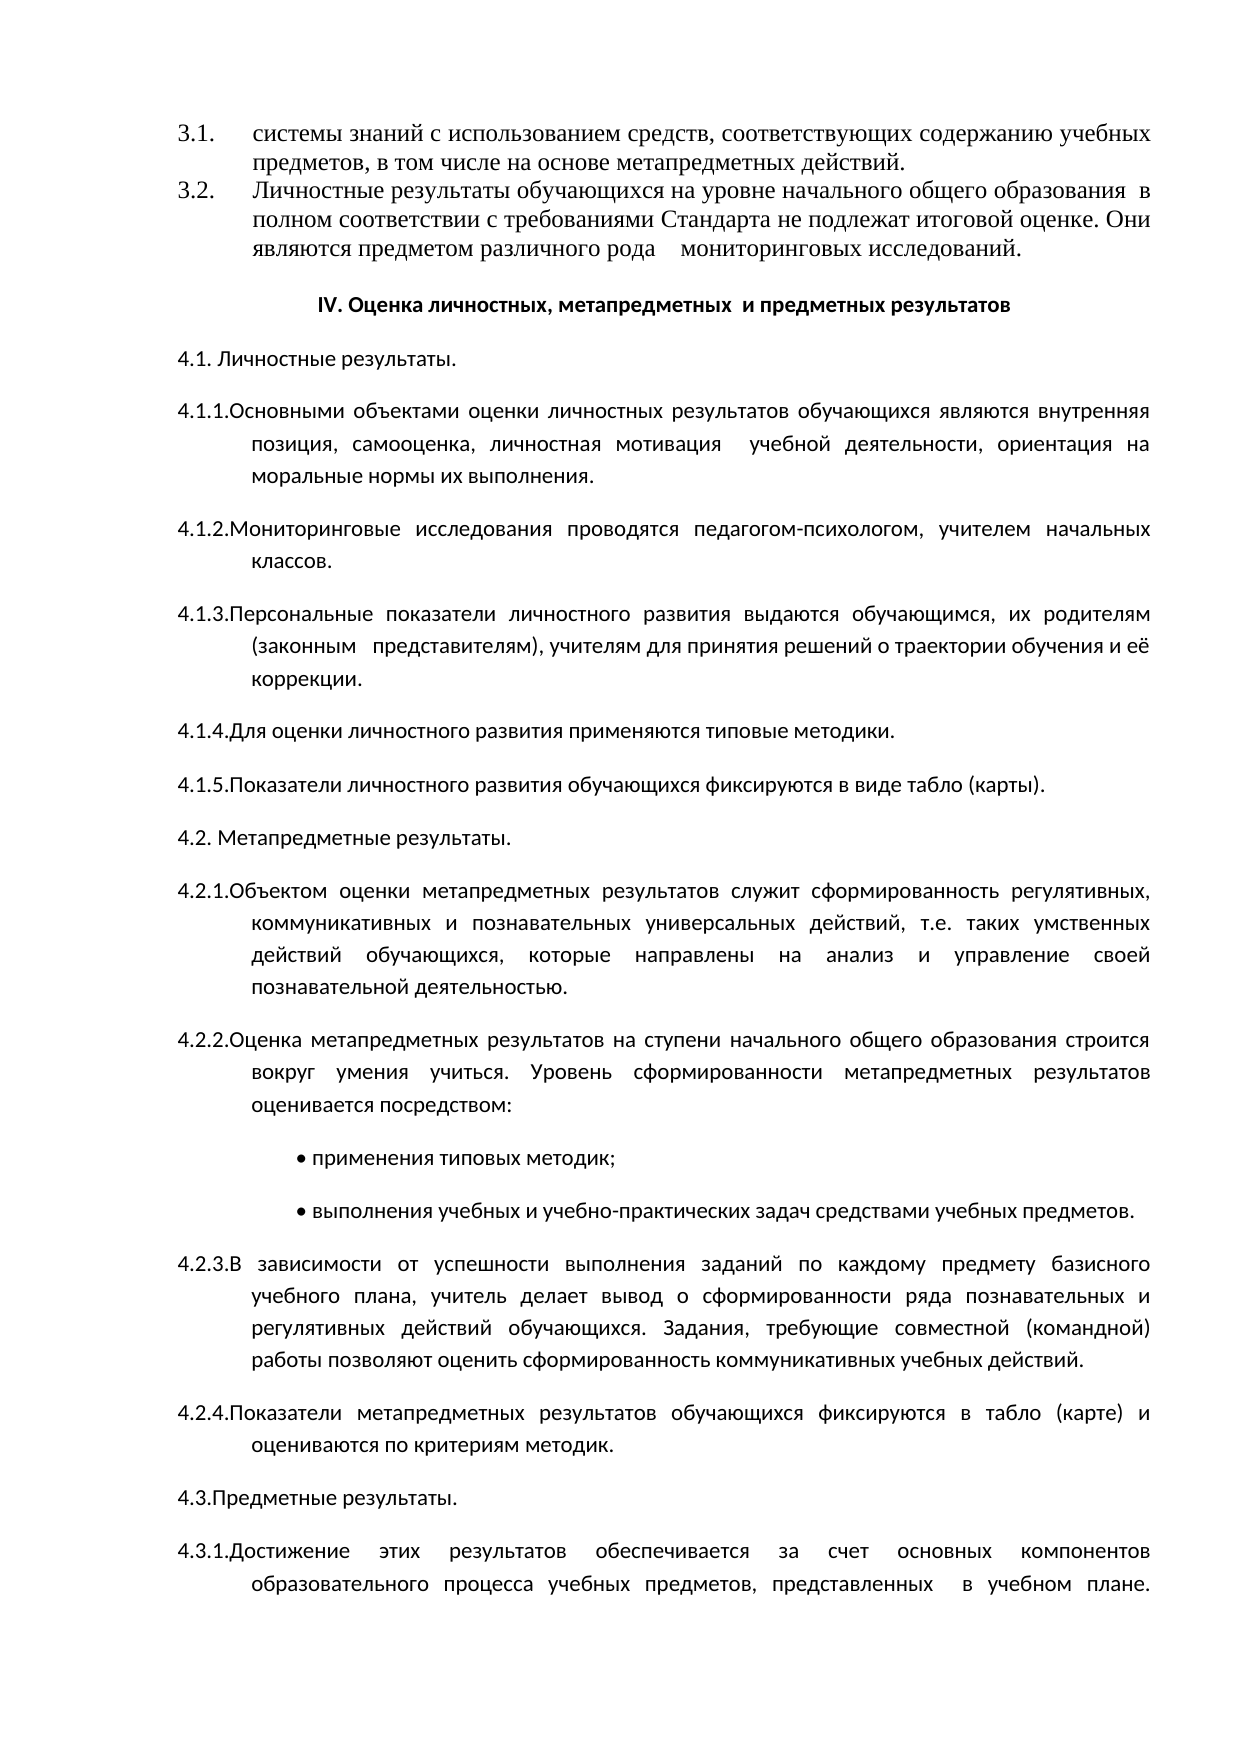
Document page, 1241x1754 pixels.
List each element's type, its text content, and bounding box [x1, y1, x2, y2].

text 4.1.1.Основными объектами оценки личностных результатов обучающихся являются внутренняя позиция, самооценка, личностная мотивация учебной деятельности, ориентация на моральные нормы их выполнения. [177, 397, 1152, 489]
list Личностные результаты обучающихся на уровне начального общего образования в полном соответствии с требованиями Стандарта не подлежат итоговой оценке. Они являются предметом различного рода мониторинговых исследований. [177, 176, 1152, 262]
text 4.1.5.Показатели личностного развития обучающихся фиксируются в виде табло (карты). [177, 770, 1152, 798]
list системы знаний с использованием средств, соответствующих содержанию учебных предметов, в том числе на основе метапредметных действий. [177, 118, 1152, 176]
text 4.2.3.В зависимости от успешности выполнения заданий по каждому предмету базисного учебного плана, учитель делает вывод о сформированности ряда познавательных и регулятивных действий обучающихся. Задания, требующие совместной (командной) работы позволяют оценить сформированность коммуникативных учебных действий. [177, 1249, 1152, 1373]
text 4.3.Предметные результаты. [177, 1483, 1152, 1512]
text 4.2.1.Объектом оценки метапредметных результатов служит сформированность регулятивных, коммуникативных и познавательных универсальных действий, т.е. таких умственных действий обучающихся, которые направлены на анализ и управление своей познавательной деятельностью. [177, 876, 1152, 1000]
text • выполнения учебных и учебно-практических задач средствами учебных предметов. [295, 1196, 1152, 1224]
text 4.2.4.Показатели метапредметных результатов обучающихся фиксируются в табло (карте) и оцениваются по критериям методик. [177, 1398, 1152, 1458]
text • применения типовых методик; [295, 1143, 1152, 1171]
text 4.1.2.Мониторинговые исследования проводятся педагогом-психологом, учителем начальных классов. [177, 514, 1152, 574]
text 4.1.3.Персональные показатели личностного развития выдаются обучающимся, их родителям (законным представителям), учителям для принятия решений о траектории обучения и её коррекции. [177, 599, 1152, 692]
text 4.2.2.Оценка метапредметных результатов на ступени начального общего образования строится вокруг умения учиться. Уровень сформированности метапредметных результатов оценивается посредством: [177, 1025, 1152, 1118]
text 4.1. Личностные результаты. [177, 344, 1152, 372]
text 4.1.4.Для оценки личностного развития применяются типовые методики. [177, 717, 1152, 745]
text IV. Оценка личностных, метапредметных и предметных результатов [177, 291, 1152, 319]
text 4.2. Метапредметные результаты. [177, 823, 1152, 851]
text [177, 1537, 1152, 1597]
